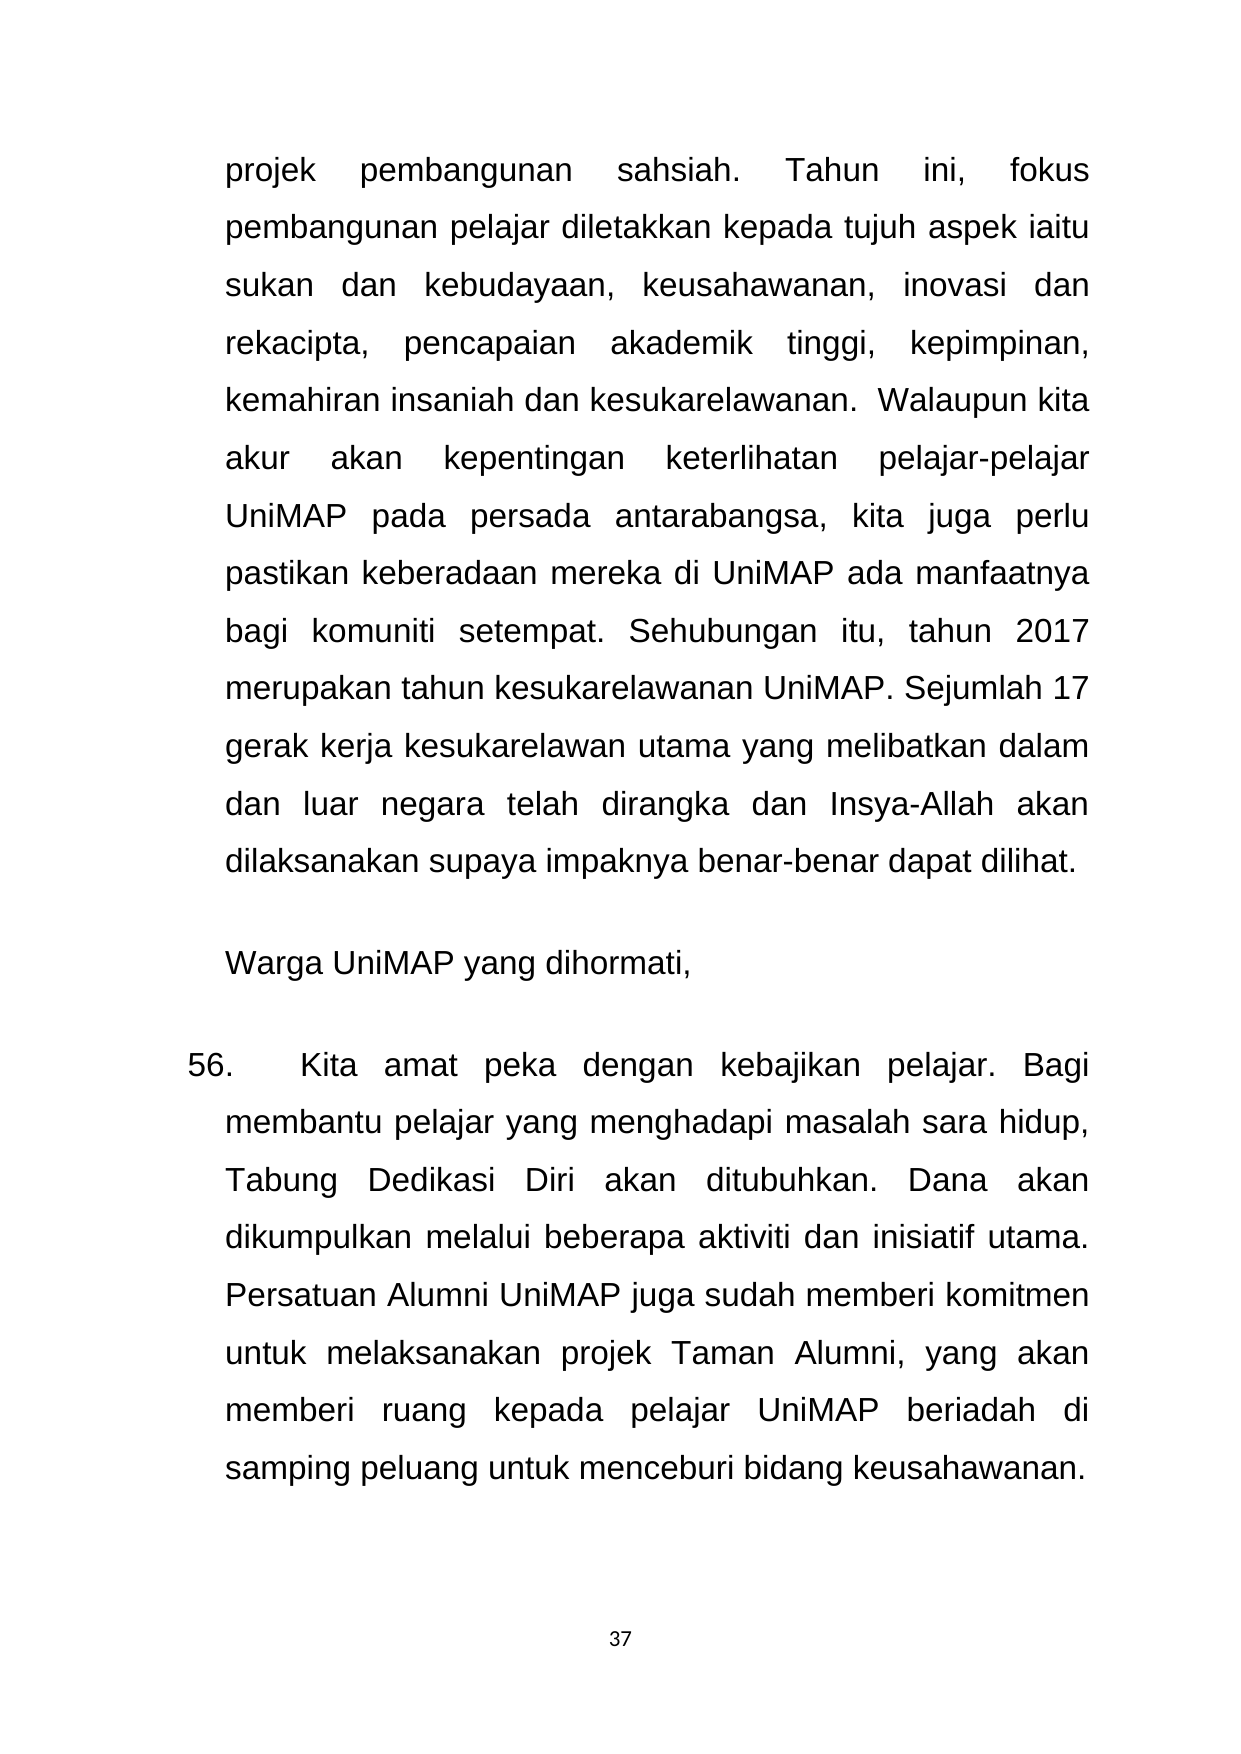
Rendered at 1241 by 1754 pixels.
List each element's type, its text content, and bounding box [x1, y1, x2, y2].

list Warga UniMAP yang dihormati, [225, 943, 1090, 981]
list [187, 150, 1090, 880]
list Kita amat peka dengan kebajikan pelajar. Bagi membantu pelajar yang menghadapi masalah sara hidup, Tabung Dedikasi Diri akan ditubuhkan. Dana akan dikumpulkan melalui beberapa aktiviti dan inisiatif utama. Persatuan Alumni UniMAP juga sudah memberi komitmen untuk melaksanakan projek Taman Alumni, yang akan memberi ruang kepada pelajar UniMAP beriadah di samping peluang untuk menceburi bidang keusahawanan. [187, 1045, 1090, 1486]
